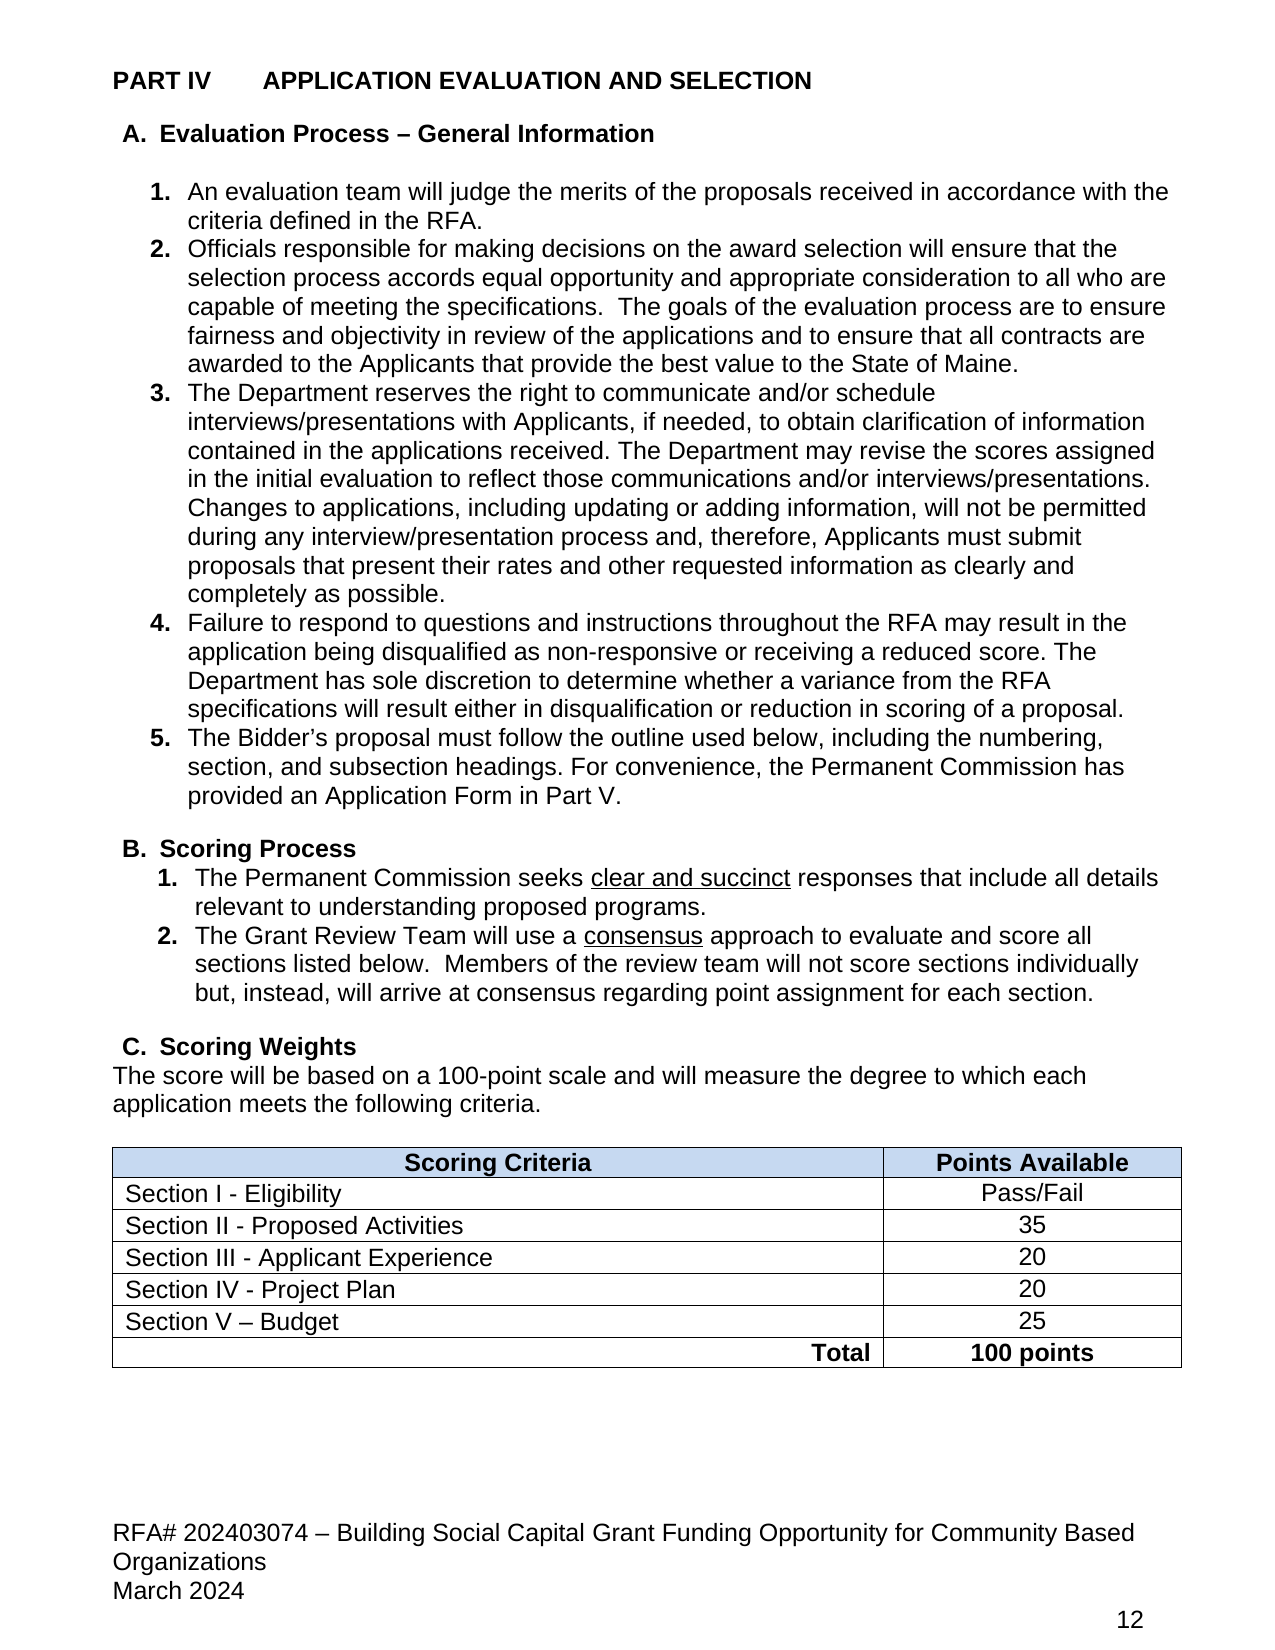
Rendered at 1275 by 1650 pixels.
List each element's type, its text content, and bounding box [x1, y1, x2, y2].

table_cell Pass/Fail [884, 1178, 1181, 1209]
list The Grant Review Team will use a consensus approach to evaluate and score all sections listed below. Members of the review team will not score sections individually but, instead, will arrive at consensus regarding point assignment for each section. [157, 921, 1181, 1007]
table_cell Section II - Proposed Activities [113, 1210, 883, 1241]
table_cell Section V – Budget [113, 1306, 883, 1337]
table_cell 20 [884, 1242, 1181, 1273]
text PART IV APPLICATION EVALUATION AND SELECTION [112, 66, 1181, 94]
table_cell Section IV - Project Plan [113, 1274, 883, 1305]
table_header Points Available [884, 1148, 1181, 1177]
list Scoring Process [122, 834, 1181, 863]
list The Permanent Commission seeks clear and succinct responses that include all details relevant to understanding proposed programs. [157, 863, 1181, 921]
table_cell 35 [884, 1210, 1181, 1241]
table_cell Section I - Eligibility [113, 1178, 883, 1209]
list The Bidder’s proposal must follow the outline used below, including the numbering, section, and subsection headings. For convenience, the Permanent Commission has provided an Application Form in Part V. [150, 723, 1181, 809]
list An evaluation team will judge the merits of the proposals received in accordance with the criteria defined in the RFA. [150, 177, 1181, 234]
list Failure to respond to questions and instructions throughout the RFA may result in the application being disqualified as non-responsive or receiving a reduced score. The Department has sole discretion to determine whether a variance from the RFA specifications will result either in disqualification or reduction in scoring of a proposal. [150, 608, 1181, 723]
table_cell Section III - Applicant Experience [113, 1242, 883, 1273]
table_cell 100 points [884, 1338, 1181, 1367]
list Evaluation Process – General Information [122, 119, 1181, 148]
list Scoring Weights [122, 1032, 1181, 1061]
table_cell Total [113, 1338, 883, 1367]
table_header Scoring Criteria [113, 1148, 883, 1177]
table_cell 20 [884, 1274, 1181, 1305]
list Officials responsible for making decisions on the award selection will ensure that the selection process accords equal opportunity and appropriate consideration to all who are capable of meeting the specifications. The goals of the evaluation process are to ensure fairness and objectivity in review of the applications and to ensure that all contracts are awarded to the Applicants that provide the best value to the State of Maine. [150, 234, 1181, 378]
text The score will be based on a 100-point scale and will measure the degree to which each application meets the following criteria. [112, 1061, 1181, 1118]
list The Department reserves the right to communicate and/or schedule interviews/presentations with Applicants, if needed, to obtain clarification of information contained in the applications received. The Department may revise the scores assigned in the initial evaluation to reflect those communications and/or interviews/presentations. Changes to applications, including updating or adding information, will not be permitted during any interview/presentation process and, therefore, Applicants must submit proposals that present their rates and other requested information as clearly and completely as possible. [150, 378, 1181, 608]
table_cell 25 [884, 1306, 1181, 1337]
